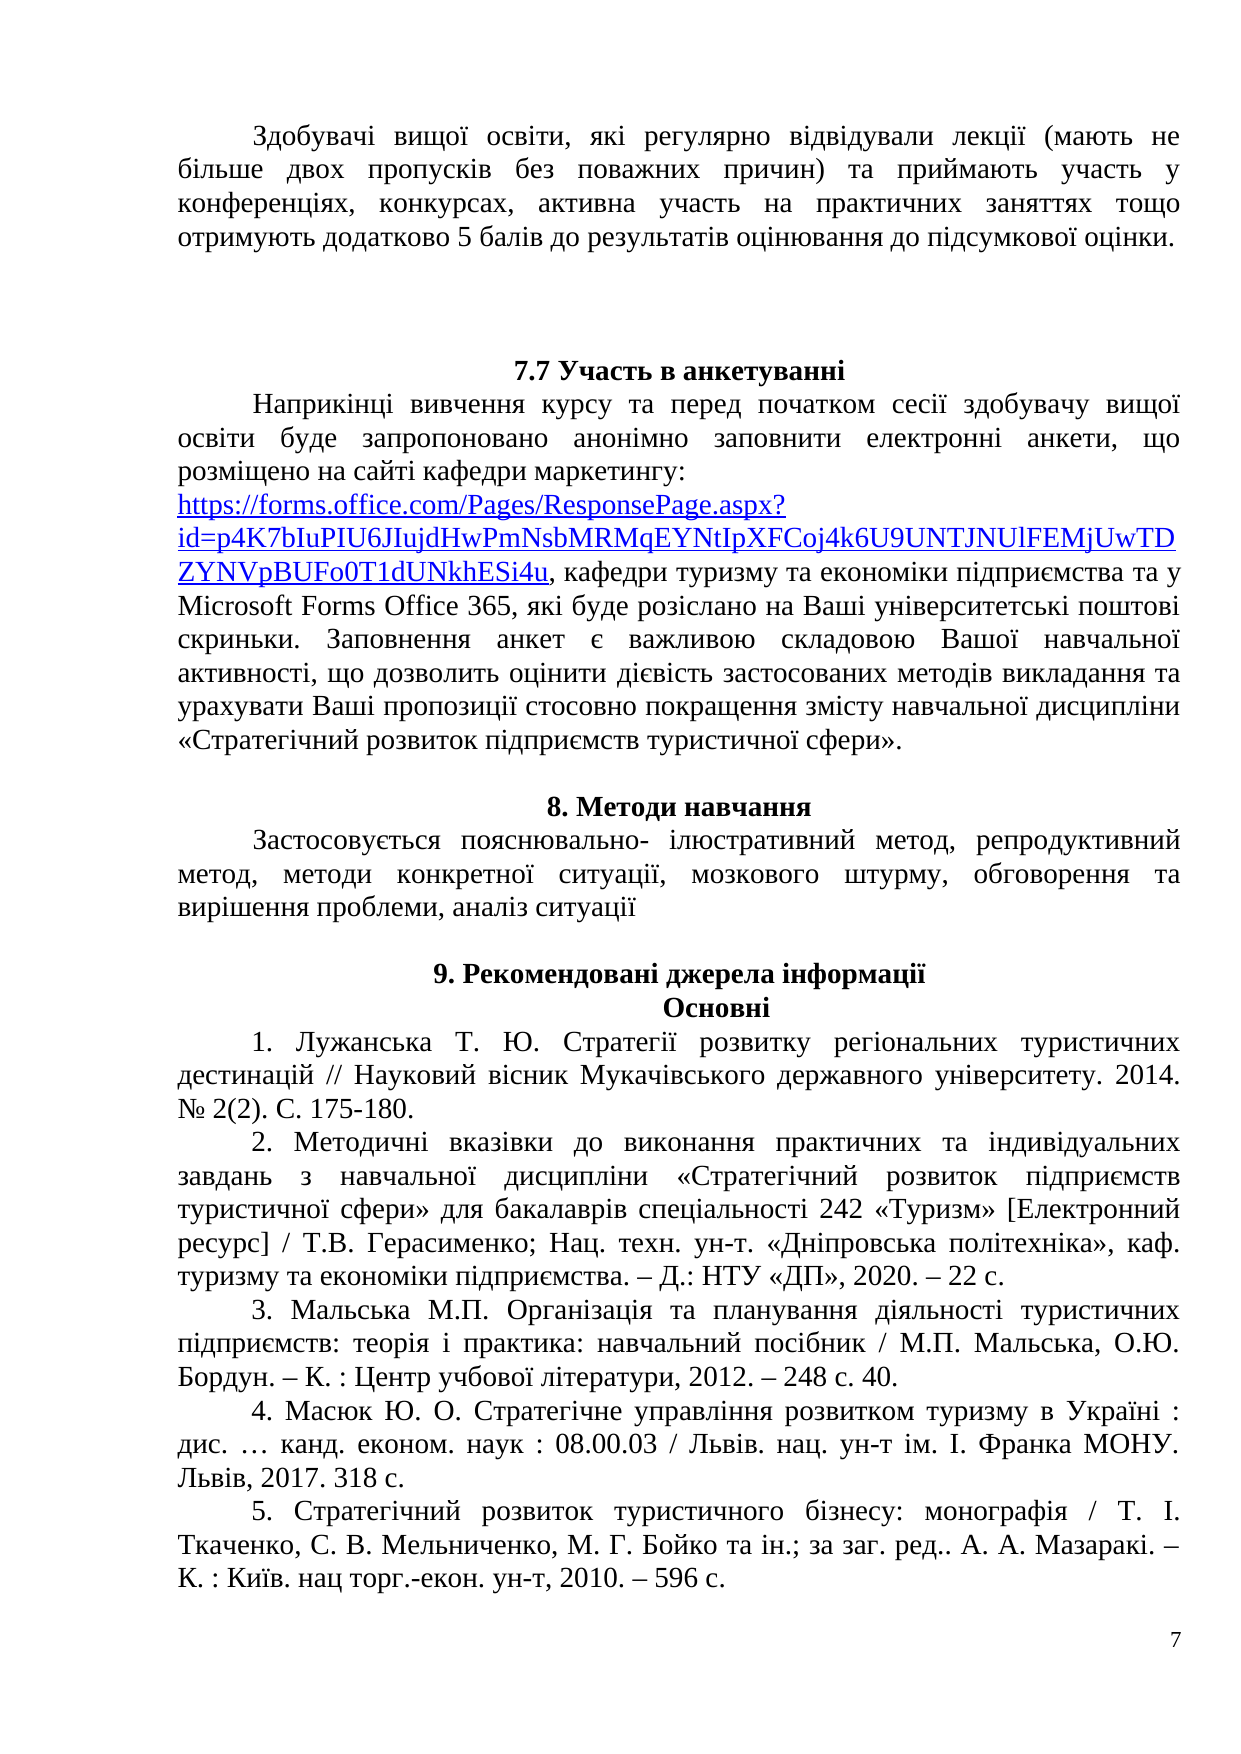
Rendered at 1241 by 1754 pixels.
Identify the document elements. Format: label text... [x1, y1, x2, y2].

text Здобувачі вищої освіти, які регулярно відвідували лекції (мають не більше двох пропусків без поважних причин) та приймають участь у конференціях, конкурсах, активна участь на практичних заняттях тощо отримують додатково 5 балів до результатів оцінювання до підсумкової оцінки. [177, 118, 1181, 252]
text 8. Методи навчання [177, 789, 1181, 822]
text 9. Рекомендовані джерела інформації [177, 957, 1181, 990]
text 1. Лужанська Т. Ю. Стратегії розвитку регіональних туристичних дестинацій // Науковий вісник Мукачівського державного університету. 2014. № 2(2). С. 175-180. [177, 1024, 1181, 1124]
text https://forms.office.com/Pages/ResponsePage.aspx?id=p4K7bIuPIU6JIujdHwPmNsbMRMqEYNtIpXFCoj4k6U9UNTJNUlFEMjUwTDZYNVpBUFo0T1dUNkhESi4u, кафедри туризму та економіки підприємства та у Microsoft Forms Office 365, які буде розіслано на Ваші університетські поштові скриньки. Заповнення анкет є важливою складовою Вашої навчальної активності, що дозволить оцінити дієвість застосованих методів викладання та урахувати Ваші пропозиції стосовно покращення змісту навчальної дисципліни «Стратегічний розвиток підприємств туристичної сфери». [177, 487, 1181, 755]
text 3. Мальська М.П. Організація та планування діяльності туристичних підприємств: теорія і практика: навчальний посібник / М.П. Мальська, О.Ю. Бордун. – К. : Центр учбової лiтератури, 2012. – 248 с. 40. [177, 1292, 1181, 1393]
text 7.7 Участь в анкетуванні [177, 353, 1181, 386]
text 4. Масюк Ю. О. Стратегічне управління розвитком туризму в Україні : дис. … канд. економ. наук : 08.00.03 / Львів. нац. ун-т ім. І. Франка МОНУ. Львів, 2017. 318 с. [177, 1393, 1181, 1493]
text 5. Стратегічний розвиток туристичного бізнесу: монографія / Т. І. Ткаченко, С. В. Мельниченко, М. Г. Бойко та ін.; за заг. ред.. А. А. Мазаракі. – К. : Київ. нац торг.-екон. ун-т, 2010. – 596 с. [177, 1493, 1181, 1594]
text Наприкінці вивчення курсу та перед початком сесії здобувачу вищої освіти буде запропоновано анонімно заповнити електронні анкети, що розміщено на сайті кафедри маркетингу: [177, 386, 1181, 487]
text Застосовується пояснювально- ілюстративний метод, репродуктивний метод, методи конкретної ситуації, мозкового штурму, обговорення та вирішення проблеми, аналiз ситуації [177, 822, 1181, 923]
text Основні [177, 990, 1181, 1024]
text 2. Методичні вказівки до виконання практичних та індивідуальних завдань з навчальної дисципліни «Стратегічний розвиток підприємств туристичної сфери» для бакалаврів спеціальності 242 «Туризм» [Електронний ресурс] / Т.В. Герасименко; Нац. техн. ун-т. «Дніпровська політехніка», каф. туризму та економіки підприємства. – Д.: НТУ «ДП», 2020. – 22 с. [177, 1124, 1181, 1292]
